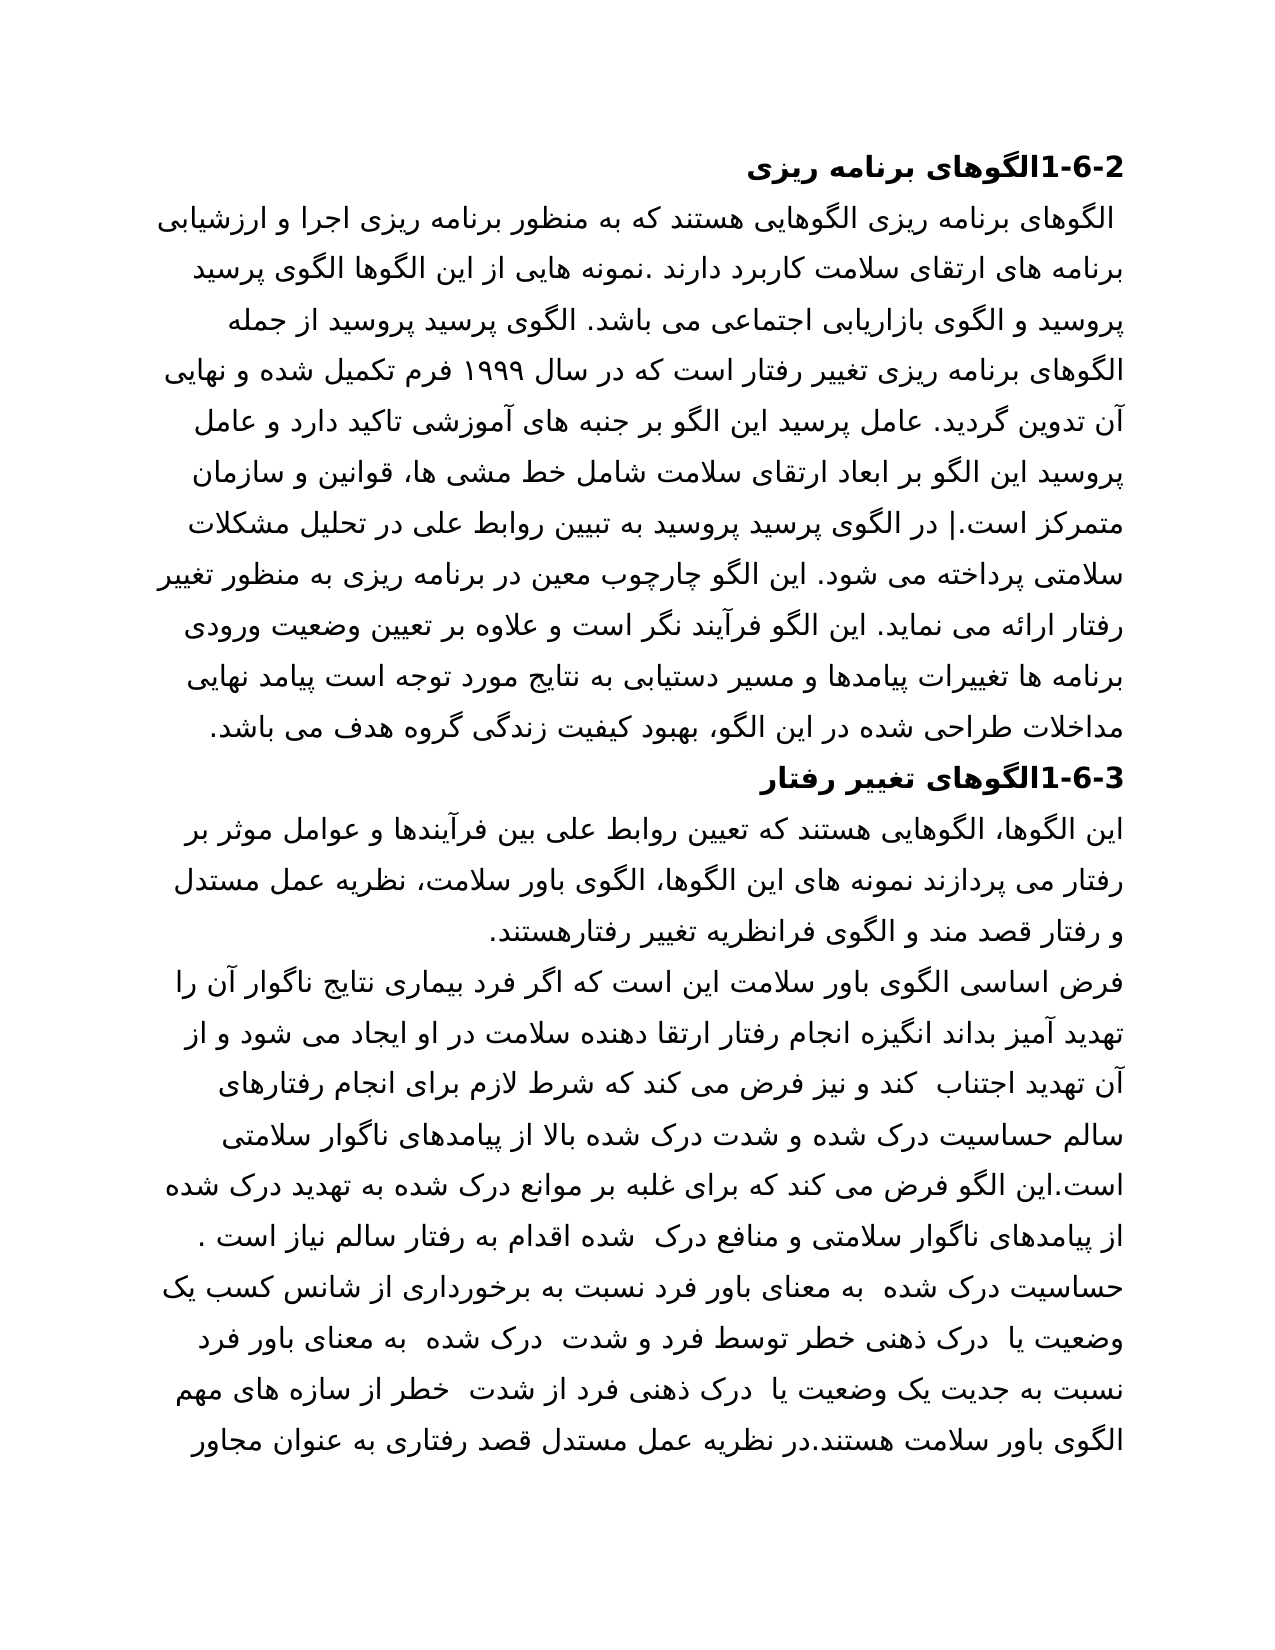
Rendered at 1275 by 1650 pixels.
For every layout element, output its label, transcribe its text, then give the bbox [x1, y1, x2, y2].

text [150, 965, 1125, 1457]
text 1-6-2الگوهای برنامه ریزی [150, 150, 1125, 184]
text این الگوها، الگوهایی هستند که تعیین روابط علی بین فرآیندها و عوامل موثر بر رفتار می پردازند نمونه های این الگوها، الگوی باور سلامت، نظریه عمل مستدل و رفتار قصد مند و الگوی فرانظریه تغییر رفتارهستند. [150, 812, 1125, 948]
text الگوهای برنامه ریزی الگوهایی هستند که به منظور برنامه ریزی اجرا و ارزشیابی برنامه های ارتقای سلامت کاربرد دارند .نمونه هایی از این الگوها الگوی پرسید پروسید و الگوی بازاریابی اجتماعی می باشد. الگوی پرسید پروسید از جمله الگوهای برنامه ریزی تغییر رفتار است که در سال ۱۹۹۹ فرم تکمیل شده و نهایی آن تدوین گردید. عامل پرسید این الگو بر جنبه های آموزشی تاکید دارد و عامل پروسید این الگو بر ابعاد ارتقای سلامت شامل خط مشی ها، قوانین و سازمان متمرکز است.| در الگوی پرسید پروسید به تبیین روابط علی در تحلیل مشکلات سلامتی پرداخته می شود. این الگو چارچوب معین در برنامه ریزی به منظور تغییر رفتار ارائه می نماید. این الگو فرآیند نگر است و علاوه بر تعیین وضعیت ورودی برنامه ها تغییرات پیامدها و مسیر دستیابی به نتایج مورد توجه است پیامد نهایی مداخلات طراحی شده در این الگو، بهبود کیفیت زندگی گروه هدف می باشد. [150, 201, 1125, 744]
text 1-6-3الگوهای تغییر رفتار [150, 761, 1125, 795]
